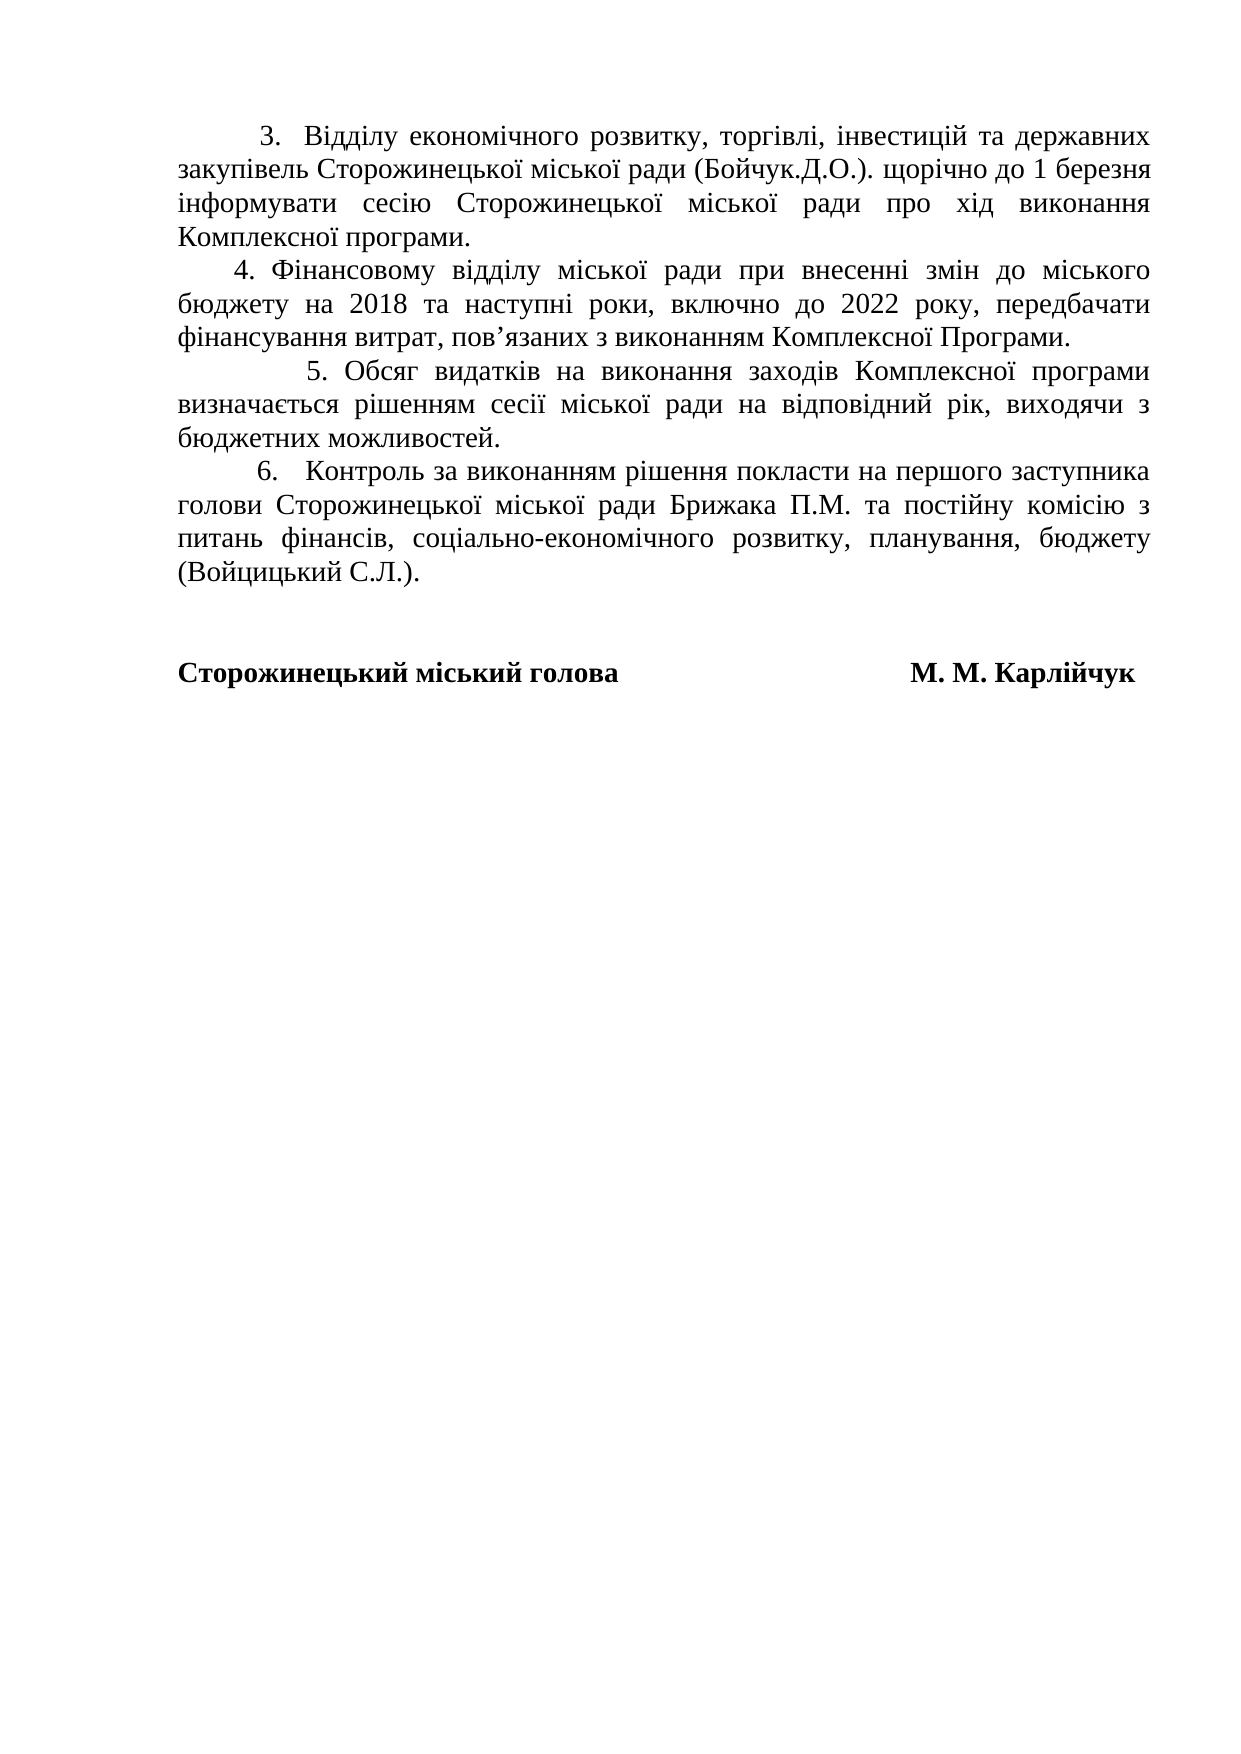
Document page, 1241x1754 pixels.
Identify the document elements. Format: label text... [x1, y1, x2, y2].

list Фінансовому відділу міської ради при внесенні змін до міського бюджету на 2018 та наступні роки, включно до 2022 року, передбачати фінансування витрат, пов’язаних з виконанням Комплексної Програми. [177, 252, 1152, 353]
text Сторожинецький міський голова М. М. Карлійчук [177, 655, 1152, 688]
text 3. Відділу економічного розвитку, торгівлі, інвестицій та державних закупівель Сторожинецької міської ради (Бойчук.Д.О.). щорічно до 1 березня інформувати сесію Сторожинецької міської ради про хід виконання Комплексної програми. [177, 118, 1152, 252]
text 5. Обсяг видатків на виконання заходів Комплексної програми визначається рішенням сесії міської ради на відповідний рік, виходячи з бюджетних можливостей. [177, 353, 1152, 453]
text 6. Контроль за виконанням рішення покласти на першого заступника голови Сторожинецької міської ради Брижака П.М. та постійну комісію з питань фінансів, соціально-економічного розвитку, планування, бюджету (Войцицький С.Л.). [177, 453, 1152, 588]
